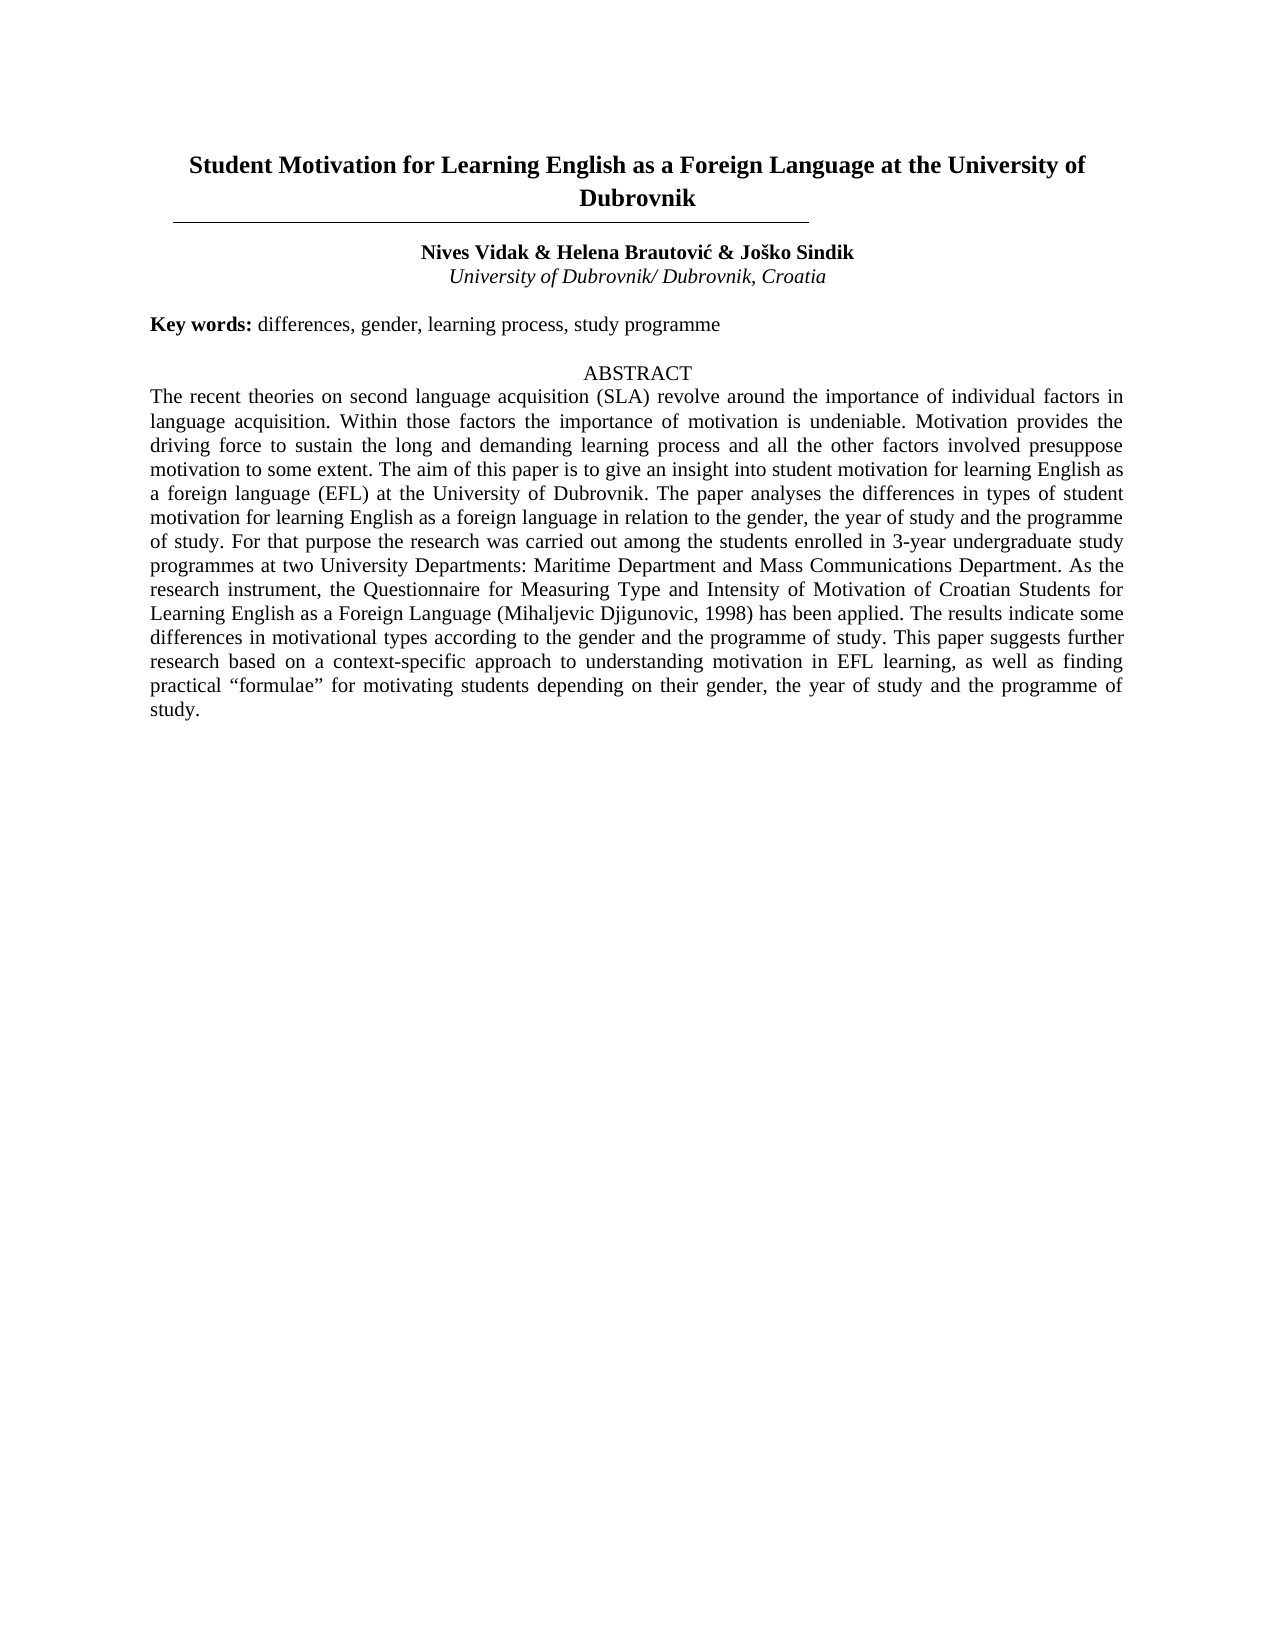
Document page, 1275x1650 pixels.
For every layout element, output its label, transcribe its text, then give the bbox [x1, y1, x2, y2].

text University of Dubrovnik/ Dubrovnik, Croatia [150, 264, 1125, 288]
text The recent theories on second language acquisition (SLA) revolve around the importance of individual factors in language acquisition. Within those factors the importance of motivation is undeniable. Motivation provides the driving force to sustain the long and demanding learning process and all the other factors involved presuppose motivation to some extent. The aim of this paper is to give an insight into student motivation for learning English as a foreign language (EFL) at the University of Dubrovnik. The paper analyses the differences in types of student motivation for learning English as a foreign language in relation to the gender, the year of study and the programme of study. For that purpose the research was carried out among the students enrolled in 3-year undergraduate study programmes at two University Departments: Maritime Department and Mass Communications Department. As the research instrument, the Questionnaire for Measuring Type and Intensity of Motivation of Croatian Students for Learning English as a Foreign Language (Mihaljevic Djigunovic, 1998) has been applied. The results indicate some differences in motivational types according to the gender and the programme of study. This paper suggests further research based on a context-specific approach to understanding motivation in EFL learning, as well as finding practical “formulae” for motivating students depending on their gender, the year of study and the programme of study. [150, 384, 1125, 721]
text Key words: differences, gender, learning process, study programme [150, 312, 1125, 336]
subtitle Student Motivation for Learning English as a Foreign Language at the University of Dubrovnik [150, 150, 1125, 212]
text ABSTRACT [150, 360, 1125, 384]
text Nives Vidak & Helena Brautović & Joško Sindik [150, 240, 1125, 264]
